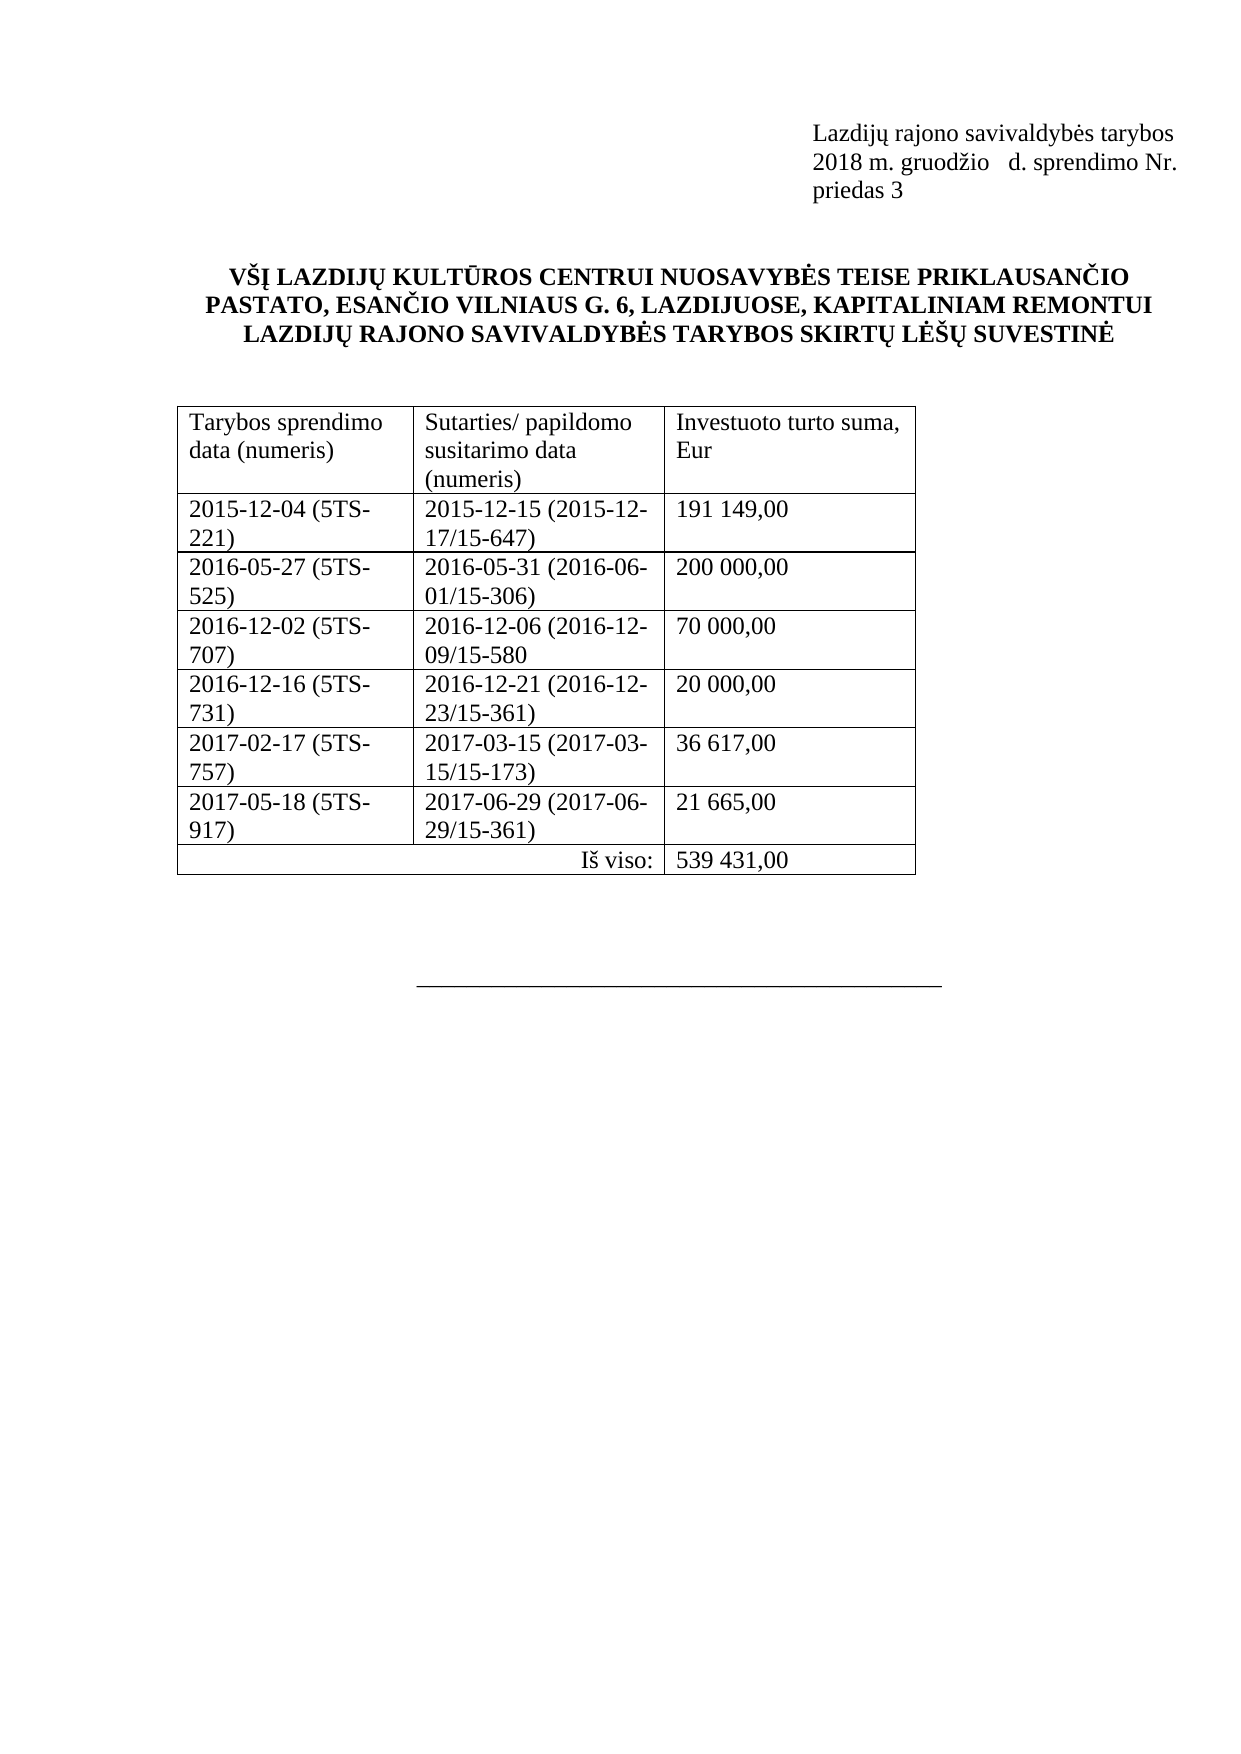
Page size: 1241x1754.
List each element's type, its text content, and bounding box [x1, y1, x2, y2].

subtitle 2018 m. gruodžio d. sprendimo Nr. [652, 147, 1181, 176]
table_cell 2016-12-02 (5TS-707) [178, 611, 413, 668]
table_cell 191 149,00 [665, 494, 915, 551]
text VŠĮ LAZDIJŲ KULTŪROS CENTRUI NUOSAVYBĖS TEISE PRIKLAUSANČIO PASTATO, ESANČIO VILNIAUS G. 6, LAZDIJUOSE, KAPITALINIAM REMONTUI [177, 262, 1181, 319]
table_cell 21 665,00 [665, 787, 915, 844]
table_header Investuoto turto suma, Eur [665, 407, 915, 493]
table_cell 2016-12-06 (2016-12-09/15-580 [414, 611, 664, 668]
text __________________________________________ [177, 961, 1181, 990]
table_cell 2017-03-15 (2017-03-15/15-173) [414, 728, 664, 786]
table_cell 2016-05-27 (5TS-525) [178, 553, 413, 610]
table_header Tarybos sprendimo data (numeris) [178, 407, 413, 493]
table_cell 2016-12-21 (2016-12-23/15-361) [414, 670, 664, 727]
table_cell 70 000,00 [665, 611, 915, 668]
table_cell 2017-06-29 (2017-06-29/15-361) [414, 787, 664, 844]
table_cell 539 431,00 [665, 845, 915, 874]
table_cell 36 617,00 [665, 728, 915, 786]
table_cell 2016-05-31 (2016-06-01/15-306) [414, 553, 664, 610]
text LAZDIJŲ RAJONO SAVIVALDYBĖS TARYBOS SKIRTŲ LĖŠŲ SUVESTINĖ [177, 319, 1181, 348]
table_cell 2016-12-16 (5TS-731) [178, 670, 413, 727]
table_cell 2015-12-15 (2015-12-17/15-647) [414, 494, 664, 551]
table_cell 2017-05-18 (5TS-917) [178, 787, 413, 844]
table_cell 200 000,00 [665, 553, 915, 610]
table_header Sutarties/ papildomo susitarimo data (numeris) [414, 407, 664, 493]
table_cell 20 000,00 [665, 670, 915, 727]
table_cell 2017-02-17 (5TS-757) [178, 728, 413, 786]
subtitle Lazdijų rajono savivaldybės tarybos [652, 118, 1181, 147]
text priedas 3 [652, 176, 1181, 204]
table_cell 2015-12-04 (5TS-221) [178, 494, 413, 551]
table_cell Iš viso: [178, 845, 664, 874]
